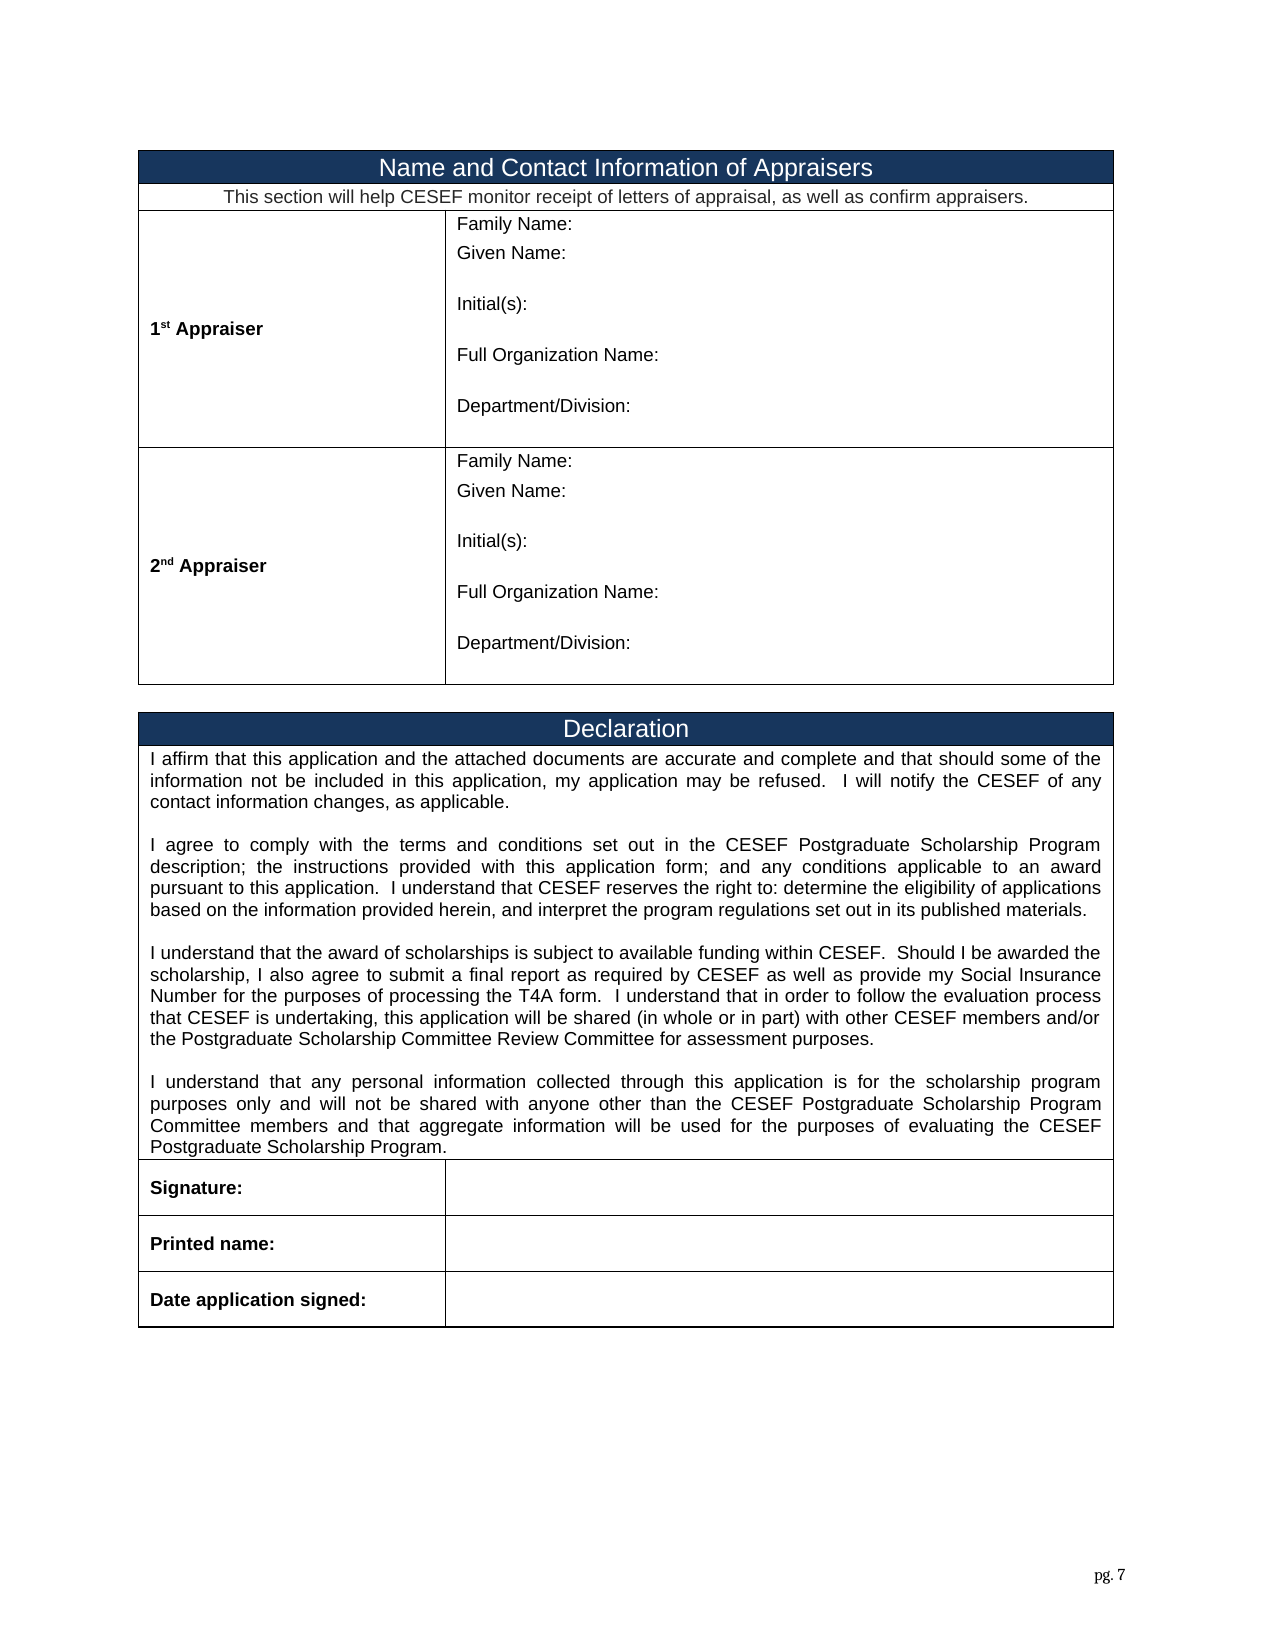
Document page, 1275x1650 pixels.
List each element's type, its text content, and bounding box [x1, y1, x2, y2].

table_cell Family Name: Given Name: Initial(s): Full Organization Name: Department/Division: [446, 448, 1113, 684]
table_cell [446, 1216, 1113, 1271]
table_cell Date application signed: [139, 1272, 445, 1326]
table_cell Family Name: Given Name: Initial(s): Full Organization Name: Department/Division: [446, 211, 1113, 447]
table_cell [446, 1160, 1113, 1215]
table_cell 2nd Appraiser [139, 448, 445, 684]
table_cell [446, 1272, 1113, 1326]
table_cell 1st Appraiser [139, 211, 445, 447]
table_cell I affirm that this application and the attached documents are accurate and complete and that should some of the information not be included in this application, my application may be refused. I will notify the CESEF of any contact information changes, as applicable. I agree to comply with the terms and conditions set out in the CESEF Postgraduate Scholarship Program description; the instructions provided with this application form; and any conditions applicable to an award pursuant to this application. I understand that CESEF reserves the right to: determine the eligibility of applications based on the information provided herein, and interpret the program regulations set out in its published materials. I understand that the award of scholarships is subject to available funding within CESEF. Should I be awarded the scholarship, I also agree to submit a final report as required by CESEF as well as provide my Social Insurance Number for the purposes of processing the T4A form. I understand that in order to follow the evaluation process that CESEF is undertaking, this application will be shared (in whole or in part) with other CESEF members and/or the Postgraduate Scholarship Committee Review Committee for assessment purposes. I understand that any personal information collected through this application is for the scholarship program purposes only and will not be shared with anyone other than the CESEF Postgraduate Scholarship Program Committee members and that aggregate information will be used for the purposes of evaluating the CESEF Postgraduate Scholarship Program. [139, 746, 1113, 1159]
table_cell Printed name: [139, 1216, 445, 1271]
table_header Declaration [139, 713, 1113, 745]
table_cell This section will help CESEF monitor receipt of letters of appraisal, as well as confirm appraisers. [139, 184, 1113, 209]
table_header Name and Contact Information of Appraisers [139, 151, 1113, 183]
table_cell Signature: [139, 1160, 445, 1215]
